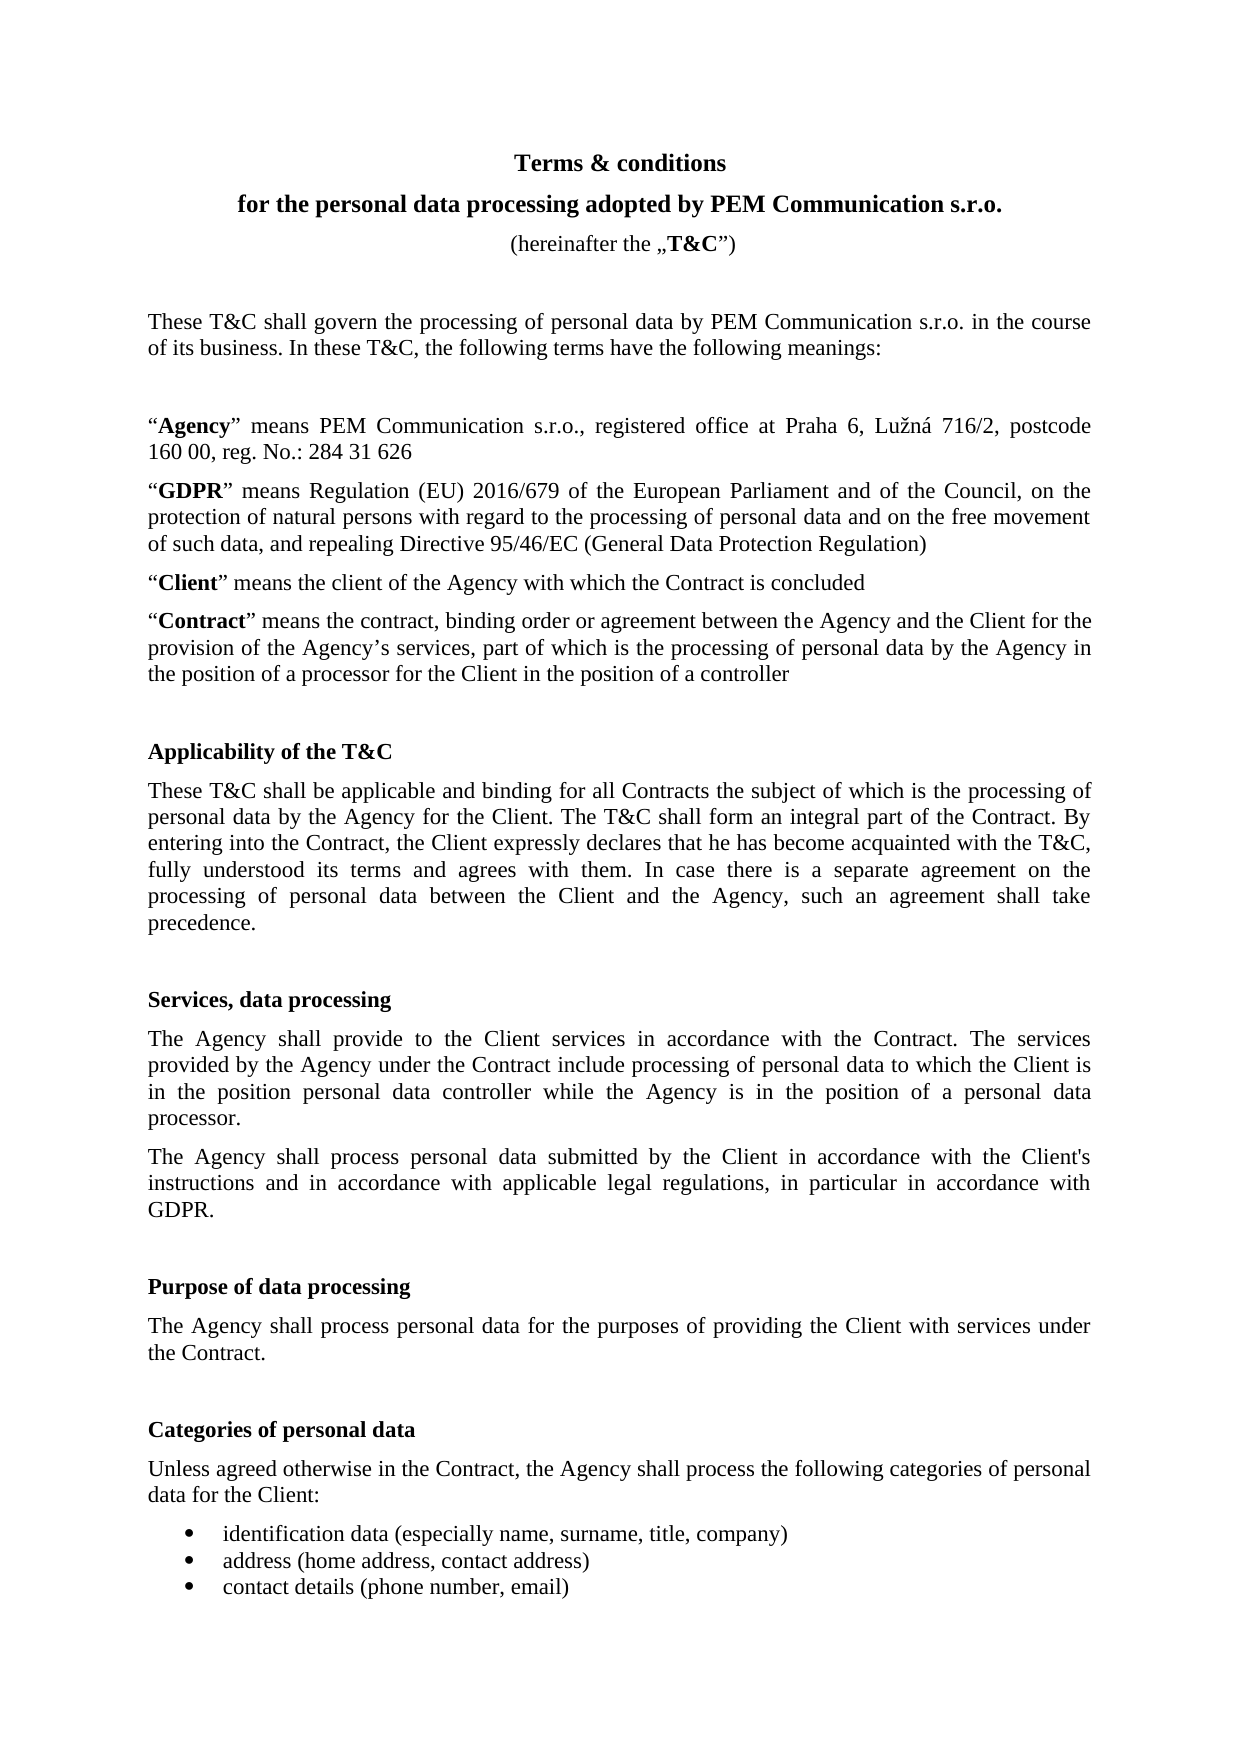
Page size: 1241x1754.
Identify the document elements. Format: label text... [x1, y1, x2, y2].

text The Agency shall process personal data submitted by the Client in accordance with the Client's instructions and in accordance with applicable legal regulations, in particular in accordance with GDPR. [148, 1143, 1093, 1222]
text Terms & conditions [148, 148, 1093, 176]
text (hereinafter the „T&C”) [148, 230, 1093, 256]
text The Agency shall provide to the Client services in accordance with the Contract. The services provided by the Agency under the Contract include processing of personal data to which the Client is in the position personal data controller while the Agency is in the position of a personal data processor. [148, 1025, 1093, 1131]
text Applicability of the T&C [148, 738, 1093, 764]
text Services, data processing [148, 986, 1093, 1013]
text These T&C shall be applicable and binding for all Contracts the subject of which is the processing of personal data by the Agency for the Client. The T&C shall form an integral part of the Contract. By entering into the Contract, the Client expressly declares that he has become acquainted with the T&C, fully understood its terms and agrees with them. In case there is a separate agreement on the processing of personal data between the Client and the Agency, such an agreement shall take precedence. [148, 777, 1093, 935]
list identification data (especially name, surname, title, company) [185, 1520, 1093, 1547]
text “Contract” means the contract, binding order or agreement between the Agency and the Client for the provision of the Agency’s services, part of which is the processing of personal data by the Agency in the position of a processor for the Client in the position of a controller [148, 607, 1093, 687]
text “GDPR” means Regulation (EU) 2016/679 of the European Parliament and of the Council, on the protection of natural persons with regard to the processing of personal data and on the free movement of such data, and repealing Directive 95/46/EC (General Data Protection Regulation) [148, 477, 1093, 556]
text “Agency” means PEM Communication s.r.o., registered office at Praha 6, Lužná 716/2, postcode 160 00, reg. No.: 284 31 626 [148, 412, 1093, 464]
text “Client” means the client of the Agency with which the Contract is concluded [148, 569, 1093, 595]
text for the personal data processing adopted by PEM Communication s.r.o. [148, 189, 1093, 218]
text Unless agreed otherwise in the Contract, the Agency shall process the following categories of personal data for the Client: [148, 1455, 1093, 1508]
text These T&C shall govern the processing of personal data by PEM Communication s.r.o. in the course of its business. In these T&C, the following terms have the following meanings: [148, 308, 1093, 361]
list address (home address, contact address) [185, 1547, 1093, 1573]
text Purpose of data processing [148, 1273, 1093, 1300]
text The Agency shall process personal data for the purposes of providing the Client with services under the Contract. [148, 1312, 1093, 1365]
list contact details (phone number, email) [185, 1573, 1093, 1599]
text Categories of personal data [148, 1416, 1093, 1443]
